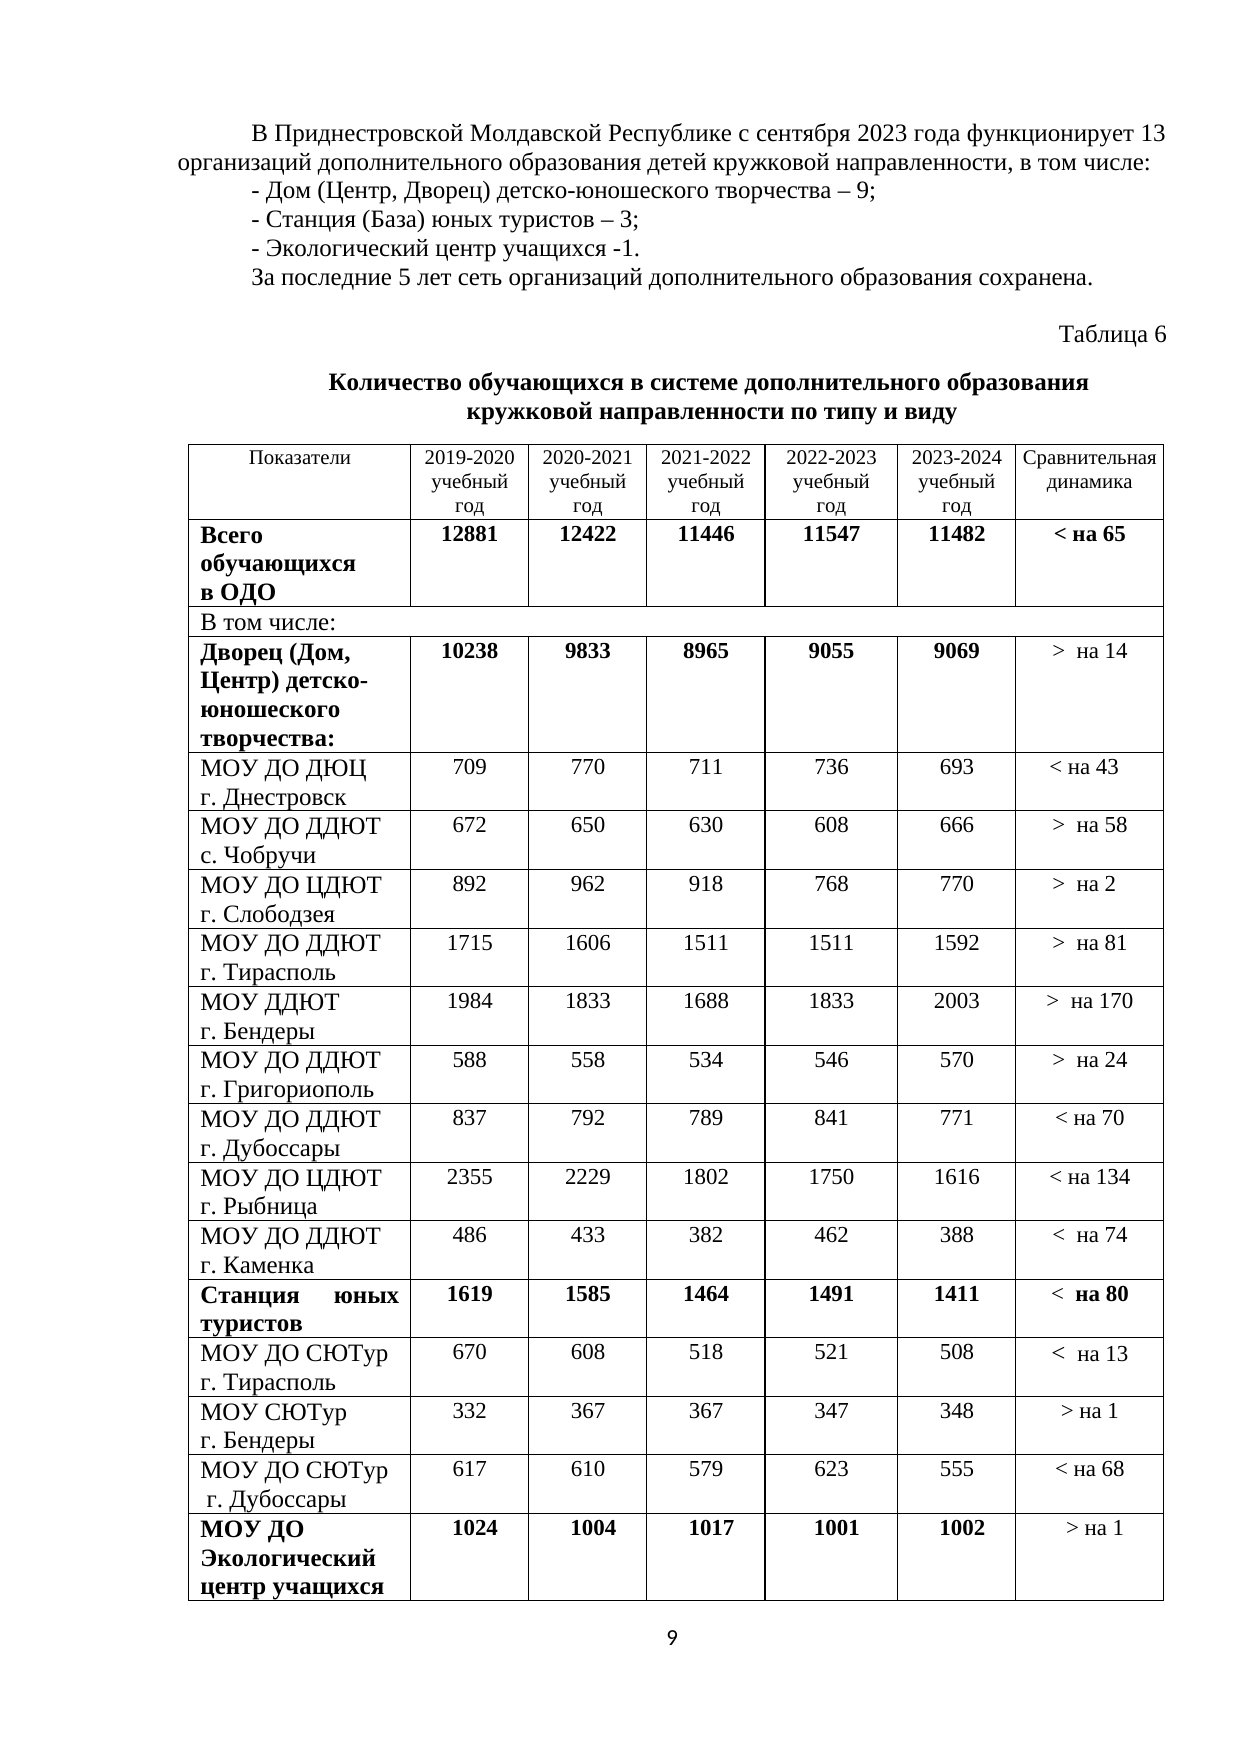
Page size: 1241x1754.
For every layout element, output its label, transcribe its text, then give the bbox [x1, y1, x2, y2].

table_cell 1017 [647, 1514, 764, 1600]
table_cell < на 65 [1016, 520, 1163, 606]
table_cell < на 134 [1016, 1163, 1163, 1220]
table_cell < на 43 [1016, 753, 1163, 810]
table_cell 9055 [766, 637, 897, 752]
table_cell 1833 [766, 987, 897, 1044]
table_cell МОУ ДО ДЮЦ г. Днестровск [189, 753, 410, 810]
table_cell 1802 [647, 1163, 764, 1220]
table_cell МОУ ДО СЮТур г. Дубоссары [189, 1455, 410, 1513]
text - Дом (Центр, Дворец) детско-юношеского творчества – 9; [177, 176, 1167, 204]
table_cell 348 [898, 1397, 1015, 1454]
table_cell 486 [411, 1221, 528, 1279]
table_cell 546 [766, 1046, 897, 1103]
table_cell МОУ ДО ДДЮТ с. Чобручи [189, 811, 410, 869]
table_cell 1511 [647, 929, 764, 986]
table_cell 1464 [647, 1280, 764, 1337]
table_cell > на 170 [1016, 987, 1163, 1044]
table_cell 1750 [766, 1163, 897, 1220]
table_cell 610 [529, 1455, 646, 1513]
table_header 2023-2024 учебный год [898, 445, 1015, 519]
table_header Сравнительная динамика [1016, 445, 1163, 519]
table_cell 11446 [647, 520, 764, 606]
text В Приднестровской Молдавской Республике с сентября 2023 года функционирует 13 организаций дополнительного образования детей кружковой направленности, в том числе: [177, 118, 1167, 176]
table_cell Станция юных туристов [189, 1280, 410, 1337]
table_cell 1001 [766, 1514, 897, 1600]
table_cell 1688 [647, 987, 764, 1044]
table_cell 8965 [647, 637, 764, 752]
table_cell 666 [898, 811, 1015, 869]
table_cell 534 [647, 1046, 764, 1103]
table_cell 570 [898, 1046, 1015, 1103]
table_cell 1511 [766, 929, 897, 986]
table_cell 521 [766, 1338, 897, 1396]
table_cell 789 [647, 1104, 764, 1162]
table_cell 1004 [529, 1514, 646, 1600]
table_cell 841 [766, 1104, 897, 1162]
table_cell > на 24 [1016, 1046, 1163, 1103]
table_cell 367 [529, 1397, 646, 1454]
table_cell 736 [766, 753, 897, 810]
table_cell 771 [898, 1104, 1015, 1162]
table_cell МОУ ДО ЦДЮТ г. Рыбница [189, 1163, 410, 1220]
text Количество обучающихся в системе дополнительного образования [177, 367, 1167, 396]
table_cell 617 [411, 1455, 528, 1513]
text - Станция (База) юных туристов – 3; [177, 204, 1167, 233]
table_cell < на 74 [1016, 1221, 1163, 1279]
table_cell 1984 [411, 987, 528, 1044]
table_cell > на 58 [1016, 811, 1163, 869]
table_cell 1619 [411, 1280, 528, 1337]
table_cell > на 1 [1016, 1514, 1163, 1600]
table_header 2019-2020 учебный год [411, 445, 528, 519]
table_cell МОУ ДО ДДЮТ г. Каменка [189, 1221, 410, 1279]
table_cell < на 70 [1016, 1104, 1163, 1162]
table_cell 2229 [529, 1163, 646, 1220]
table_cell МОУ ДО ДДЮТ г. Тирасполь [189, 929, 410, 986]
table_cell 670 [411, 1338, 528, 1396]
table_cell МОУ ДДЮТ г. Бендеры [189, 987, 410, 1044]
table_header Показатели [189, 445, 410, 519]
table_cell МОУ ДО ДДЮТ г. Дубоссары [189, 1104, 410, 1162]
table_cell 508 [898, 1338, 1015, 1396]
table_cell 2355 [411, 1163, 528, 1220]
table_header 2020-2021 учебный год [529, 445, 646, 519]
table_cell 623 [766, 1455, 897, 1513]
table_cell 962 [529, 870, 646, 927]
table_cell В том числе: [189, 607, 1163, 636]
table_header 2022-2023 учебный год [766, 445, 897, 519]
table_cell 1616 [898, 1163, 1015, 1220]
table_cell 9833 [529, 637, 646, 752]
table_cell 1002 [898, 1514, 1015, 1600]
table_cell МОУ ДО ЦДЮТ г. Слободзея [189, 870, 410, 927]
table_cell 770 [529, 753, 646, 810]
table_cell МОУ ДО ДДЮТ г. Григориополь [189, 1046, 410, 1103]
table_cell 1606 [529, 929, 646, 986]
table_cell > на 1 [1016, 1397, 1163, 1454]
table_cell 770 [898, 870, 1015, 927]
table_cell 1592 [898, 929, 1015, 986]
table_cell 12422 [529, 520, 646, 606]
table_cell 1833 [529, 987, 646, 1044]
table_cell 768 [766, 870, 897, 927]
table_cell 1024 [411, 1514, 528, 1600]
text Таблица 6 [177, 319, 1167, 348]
text кружковой направленности по типу и виду [177, 396, 1167, 425]
table_cell < на 13 [1016, 1338, 1163, 1396]
table_cell Дворец (Дом, Центр) детско-юношеского творчества: [189, 637, 410, 752]
table_cell > на 14 [1016, 637, 1163, 752]
table_cell 711 [647, 753, 764, 810]
table_cell 558 [529, 1046, 646, 1103]
table_cell < на 80 [1016, 1280, 1163, 1337]
table_cell МОУ СЮТур г. Бендеры [189, 1397, 410, 1454]
table_cell 650 [529, 811, 646, 869]
table_cell 462 [766, 1221, 897, 1279]
table_cell 608 [529, 1338, 646, 1396]
table_cell 918 [647, 870, 764, 927]
table_cell 433 [529, 1221, 646, 1279]
table_cell 10238 [411, 637, 528, 752]
table_header 2021-2022 учебный год [647, 445, 764, 519]
table_cell 388 [898, 1221, 1015, 1279]
table_cell 630 [647, 811, 764, 869]
table_cell 11547 [766, 520, 897, 606]
table_cell 12881 [411, 520, 528, 606]
table_cell 555 [898, 1455, 1015, 1513]
table_cell 1585 [529, 1280, 646, 1337]
table_cell МОУ ДО СЮТур г. Тирасполь [189, 1338, 410, 1396]
text - Экологический центр учащихся -1. [177, 233, 1167, 262]
table_cell 837 [411, 1104, 528, 1162]
table_cell 332 [411, 1397, 528, 1454]
table_cell 892 [411, 870, 528, 927]
table_cell Всего обучающихся в ОДО [189, 520, 410, 606]
table_cell 1491 [766, 1280, 897, 1337]
table_cell 792 [529, 1104, 646, 1162]
table_cell 709 [411, 753, 528, 810]
table_cell 9069 [898, 637, 1015, 752]
table_cell 608 [766, 811, 897, 869]
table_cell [189, 1514, 410, 1600]
table_cell 1715 [411, 929, 528, 986]
table_cell 672 [411, 811, 528, 869]
table_cell 382 [647, 1221, 764, 1279]
table_cell 347 [766, 1397, 897, 1454]
table_cell 1411 [898, 1280, 1015, 1337]
table_cell < на 68 [1016, 1455, 1163, 1513]
table_cell 579 [647, 1455, 764, 1513]
table_cell 11482 [898, 520, 1015, 606]
table_cell > на 81 [1016, 929, 1163, 986]
text За последние 5 лет сеть организаций дополнительного образования сохранена. [177, 262, 1167, 291]
table_cell 518 [647, 1338, 764, 1396]
table_cell 367 [647, 1397, 764, 1454]
table_cell 693 [898, 753, 1015, 810]
table_cell 588 [411, 1046, 528, 1103]
table_cell > на 2 [1016, 870, 1163, 927]
table_cell 2003 [898, 987, 1015, 1044]
